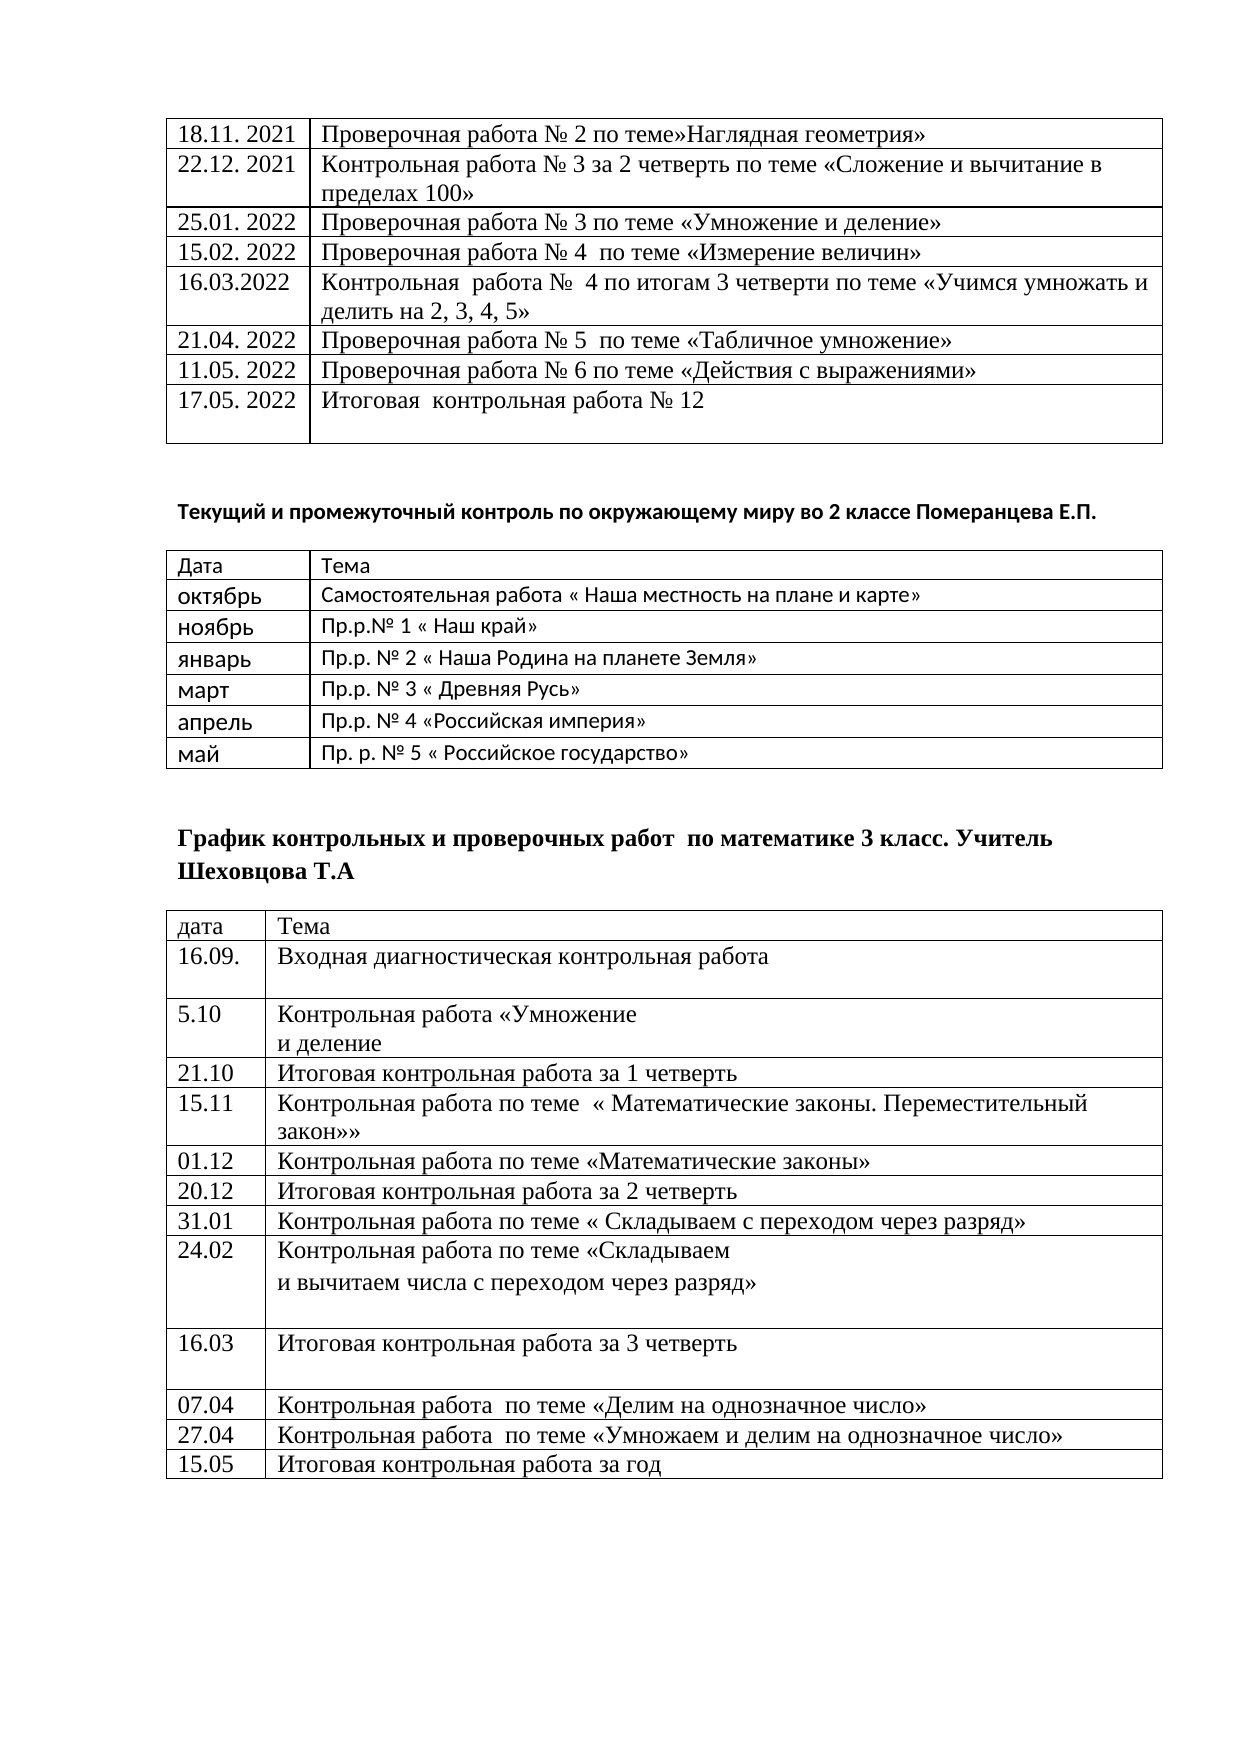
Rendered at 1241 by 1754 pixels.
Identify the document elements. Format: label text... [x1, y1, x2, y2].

table_cell Проверочная работа № 4 по теме «Измерение величин» [311, 237, 1162, 266]
table_cell 01.12 [167, 1146, 265, 1175]
table_cell Контрольная работа по теме «Складываем и вычитаем числа с переходом через разряд» [266, 1236, 1162, 1327]
table_cell 18.11. 2021 [167, 119, 309, 148]
table_header Тема [266, 911, 1162, 940]
table_cell 21.04. 2022 [167, 326, 309, 354]
table_cell Контрольная работа по теме « Складываем с переходом через разряд» [266, 1206, 1162, 1234]
table_cell Проверочная работа № 2 по теме»Наглядная геометрия» [311, 119, 1162, 148]
table_cell май [167, 738, 309, 768]
table_cell 27.04 [167, 1420, 265, 1448]
table_cell 15.02. 2022 [167, 237, 309, 266]
table_cell октябрь [167, 580, 309, 610]
table_cell март [167, 675, 309, 705]
table_header Дата [167, 551, 309, 579]
table_cell 20.12 [167, 1176, 265, 1205]
table_cell 22.12. 2021 [167, 149, 309, 206]
table_cell Пр. р. № 5 « Российское государство» [311, 738, 1162, 768]
table_cell Итоговая контрольная работа за 2 четверть [266, 1176, 1162, 1205]
table_cell Пр.р. № 3 « Древняя Русь» [311, 675, 1162, 705]
text Текущий и промежуточный контроль по окружающему миру во 2 классе Померанцева Е.П. [177, 497, 1152, 525]
table_cell январь [167, 643, 309, 673]
table_cell 16.03.2022 [167, 267, 309, 324]
table_cell Пр.р. № 4 «Российская империя» [311, 706, 1162, 737]
table_cell апрель [167, 706, 309, 737]
table_cell Контрольная работа по теме «Математические законы» [266, 1146, 1162, 1175]
table_header дата [167, 911, 265, 940]
table_cell Итоговая контрольная работа за 3 четверть [266, 1329, 1162, 1389]
table_cell 07.04 [167, 1390, 265, 1419]
table_cell 24.02 [167, 1236, 265, 1327]
table_cell Контрольная работа № 3 за 2 четверть по теме «Сложение и вычитание в пределах 100» [311, 149, 1162, 206]
table_cell Самостоятельная работа « Наша местность на плане и карте» [311, 580, 1162, 610]
text График контрольных и проверочных работ по математике 3 класс. Учитель Шеховцова Т.А [177, 823, 1152, 885]
table_cell 21.10 [167, 1058, 265, 1087]
table_cell 16.03 [167, 1329, 265, 1389]
table_header Тема [311, 551, 1162, 579]
table_cell Контрольная работа № 4 по итогам 3 четверти по теме «Учимся умножать и делить на 2, 3, 4, 5» [311, 267, 1162, 324]
table_cell ноябрь [167, 611, 309, 642]
table_cell 17.05. 2022 [167, 385, 309, 443]
table_cell 11.05. 2022 [167, 355, 309, 384]
table_cell 5.10 [167, 999, 265, 1057]
table_cell 15.05 [167, 1450, 265, 1478]
table_cell 16.09. [167, 941, 265, 998]
table_cell Итоговая контрольная работа № 12 [311, 385, 1162, 443]
table_cell Итоговая контрольная работа за год [266, 1450, 1162, 1478]
table_cell Контрольная работа «Умножение и деление [266, 999, 1162, 1057]
table_cell Контрольная работа по теме « Математические законы. Переместительный закон»» [266, 1088, 1162, 1145]
table_cell Пр.р.№ 1 « Наш край» [311, 611, 1162, 642]
table_cell Входная диагностическая контрольная работа [266, 941, 1162, 998]
table_cell Пр.р. № 2 « Наша Родина на планете Земля» [311, 643, 1162, 673]
table_cell 15.11 [167, 1088, 265, 1145]
table_cell Контрольная работа по теме «Умножаем и делим на однозначное число» [266, 1420, 1162, 1448]
table_cell Итоговая контрольная работа за 1 четверть [266, 1058, 1162, 1087]
table_cell Контрольная работа по теме «Делим на однозначное число» [266, 1390, 1162, 1419]
table_cell Проверочная работа № 3 по теме «Умножение и деление» [311, 208, 1162, 236]
table_cell 31.01 [167, 1206, 265, 1234]
table_cell Проверочная работа № 5 по теме «Табличное умножение» [311, 326, 1162, 354]
table_cell 25.01. 2022 [167, 208, 309, 236]
table_cell Проверочная работа № 6 по теме «Действия с выражениями» [311, 355, 1162, 384]
